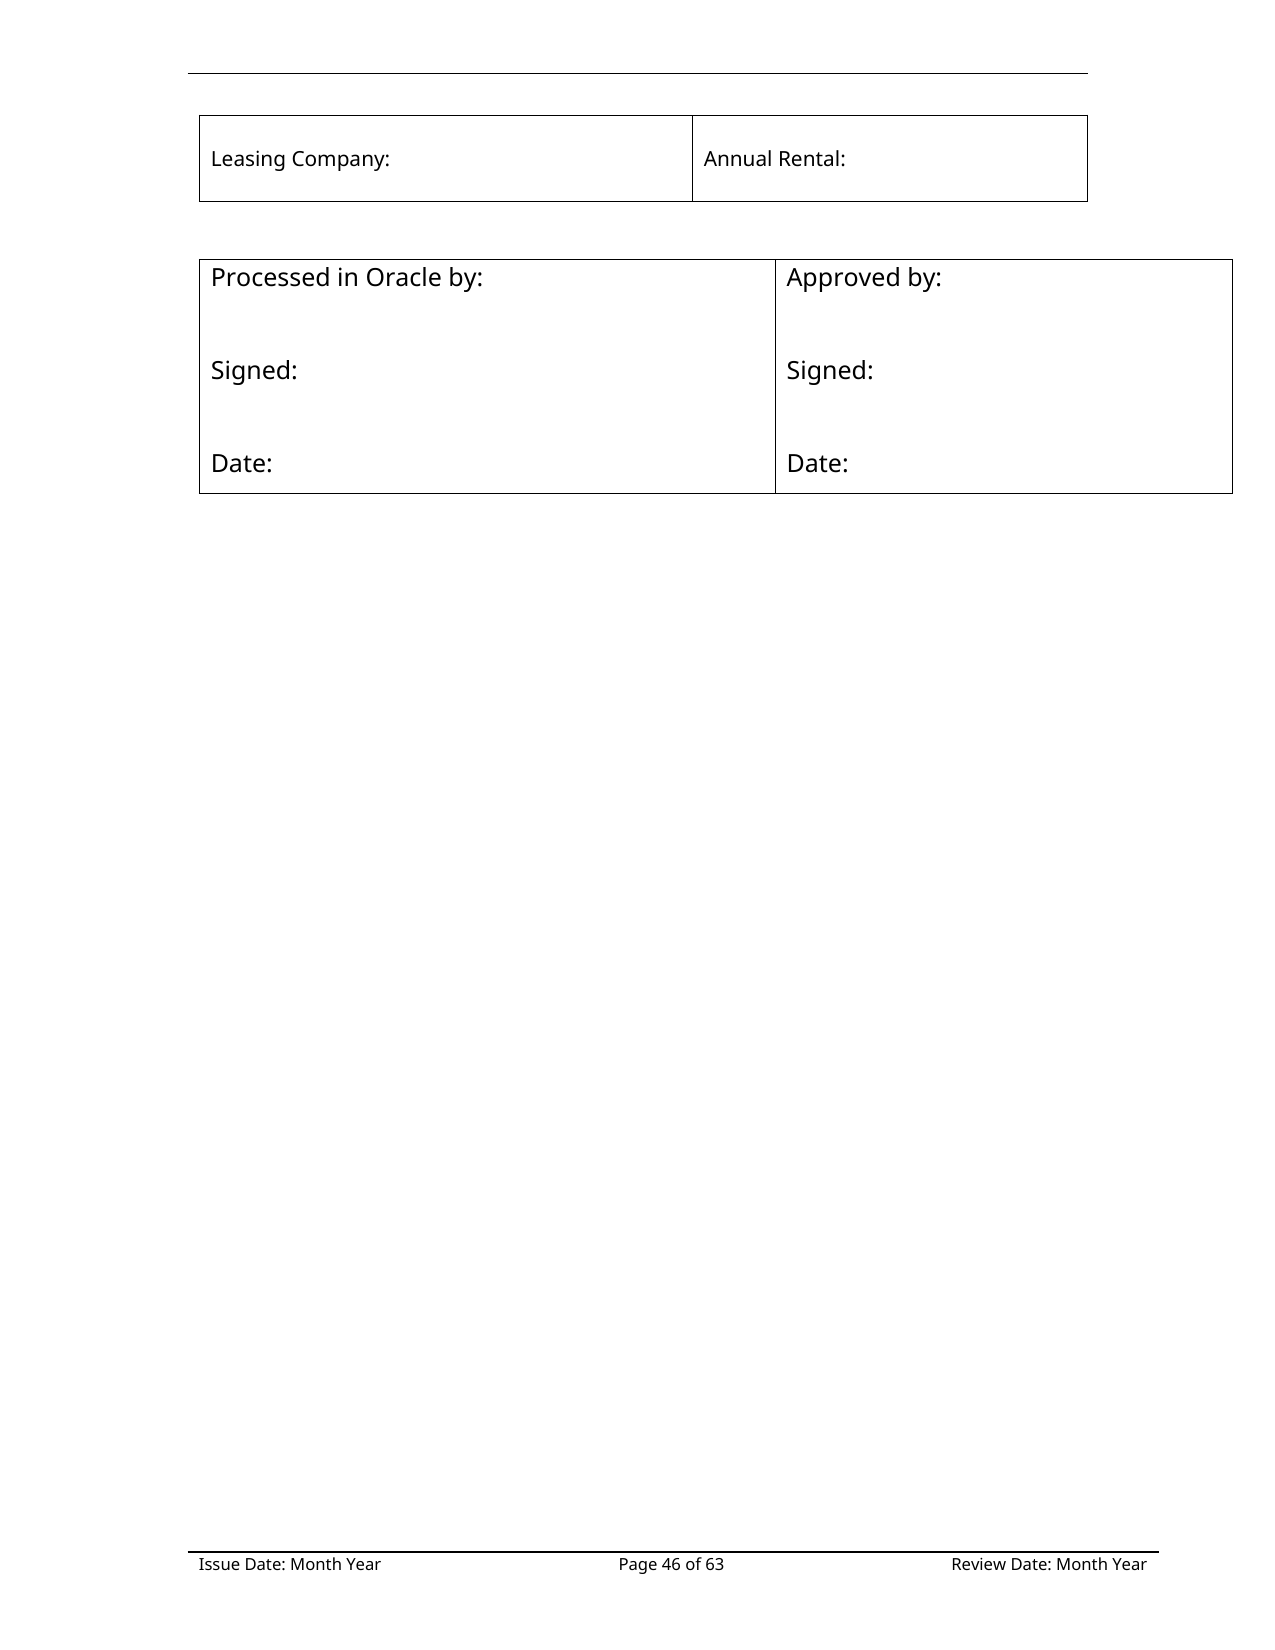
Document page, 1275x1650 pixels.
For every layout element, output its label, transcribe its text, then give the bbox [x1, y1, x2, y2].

table_header Processed in Oracle by: Signed: Date: [200, 260, 775, 493]
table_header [200, 116, 692, 201]
table_header Approved by: Signed: Date: [776, 260, 1232, 493]
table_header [693, 116, 1087, 201]
